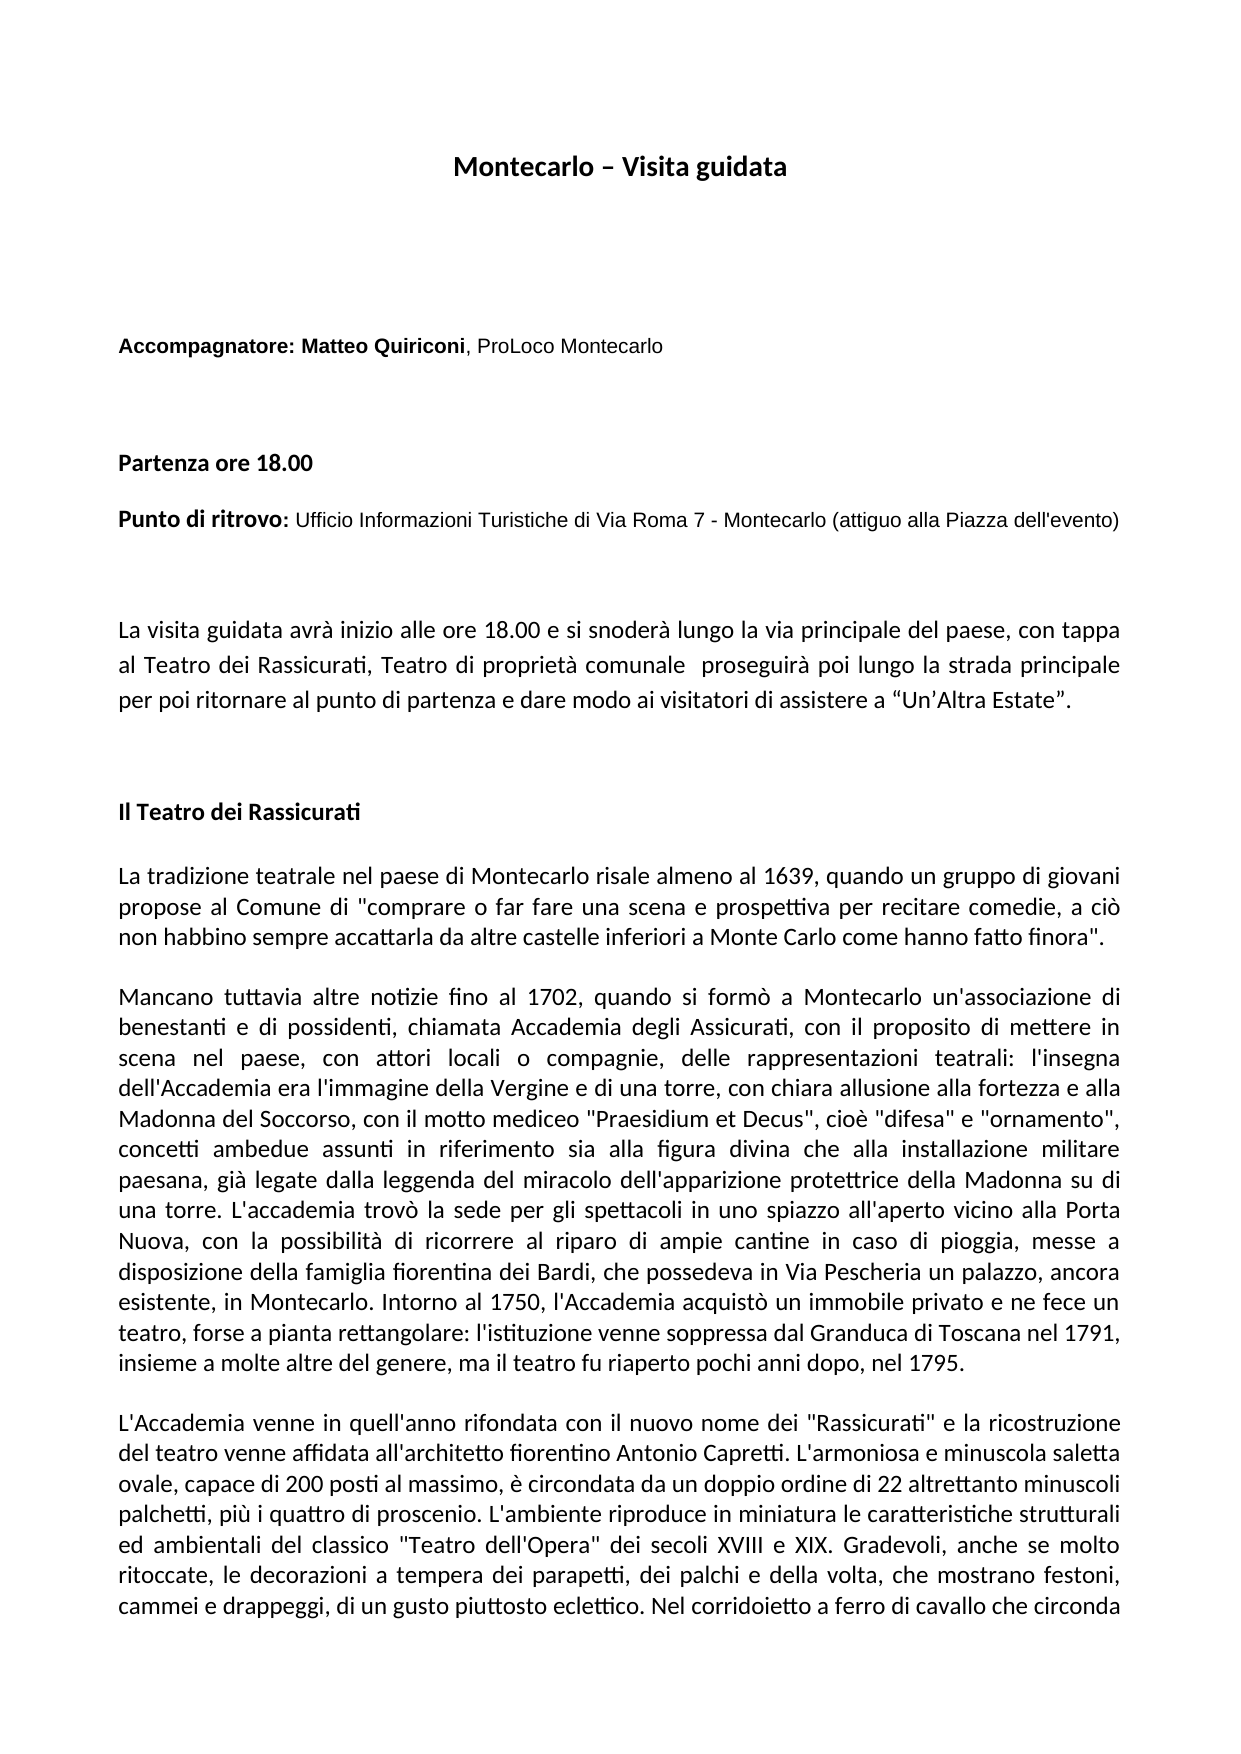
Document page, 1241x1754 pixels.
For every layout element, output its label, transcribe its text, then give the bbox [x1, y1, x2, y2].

text La visita guidata avrà inizio alle ore 18.00 e si snoderà lungo la via principale del paese, con tappa al Teatro dei Rassicurati, Teatro di proprietà comunale proseguirà poi lungo la strada principale per poi ritornare al punto di partenza e dare modo ai visitatori di assistere a “Un’Altra Estate”. [118, 614, 1122, 715]
text La tradizione teatrale nel paese di Montecarlo risale almeno al 1639, quando un gruppo di giovani propose al Comune di "comprare o far fare una scena e prospettiva per recitare comedie, a ciò non habbino sempre accattarla da altre castelle inferiori a Monte Carlo come hanno fatto finora". [118, 860, 1122, 952]
text Partenza ore 18.00 [118, 447, 1122, 477]
text Montecarlo – Visita guidata [118, 148, 1122, 183]
text Il Teatro dei Rassicurati [118, 796, 1122, 827]
text Accompagnatore: Matteo Quiriconi, ProLoco Montecarlo [118, 334, 1122, 358]
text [118, 1407, 1122, 1621]
text Punto di ritrovo: Ufficio Informazioni Turistiche di Via Roma 7 - Montecarlo (attiguo alla Piazza dell'evento) [118, 503, 1122, 533]
text Mancano tuttavia altre notizie fino al 1702, quando si formò a Montecarlo un'associazione di benestanti e di possidenti, chiamata Accademia degli Assicurati, con il proposito di mettere in scena nel paese, con attori locali o compagnie, delle rappresentazioni teatrali: l'insegna dell'Accademia era l'immagine della Vergine e di una torre, con chiara allusione alla fortezza e alla Madonna del Soccorso, con il motto mediceo "Praesidium et Decus", cioè "difesa" e "ornamento", concetti ambedue assunti in riferimento sia alla figura divina che alla installazione militare paesana, già legate dalla leggenda del miracolo dell'apparizione protettrice della Madonna su di una torre. L'accademia trovò la sede per gli spettacoli in uno spiazzo all'aperto vicino alla Porta Nuova, con la possibilità di ricorrere al riparo di ampie cantine in caso di pioggia, messe a disposizione della famiglia fiorentina dei Bardi, che possedeva in Via Pescheria un palazzo, ancora esistente, in Montecarlo. Intorno al 1750, l'Accademia acquistò un immobile privato e ne fece un teatro, forse a pianta rettangolare: l'istituzione venne soppressa dal Granduca di Toscana nel 1791, insieme a molte altre del genere, ma il teatro fu riaperto pochi anni dopo, nel 1795. [118, 981, 1122, 1378]
